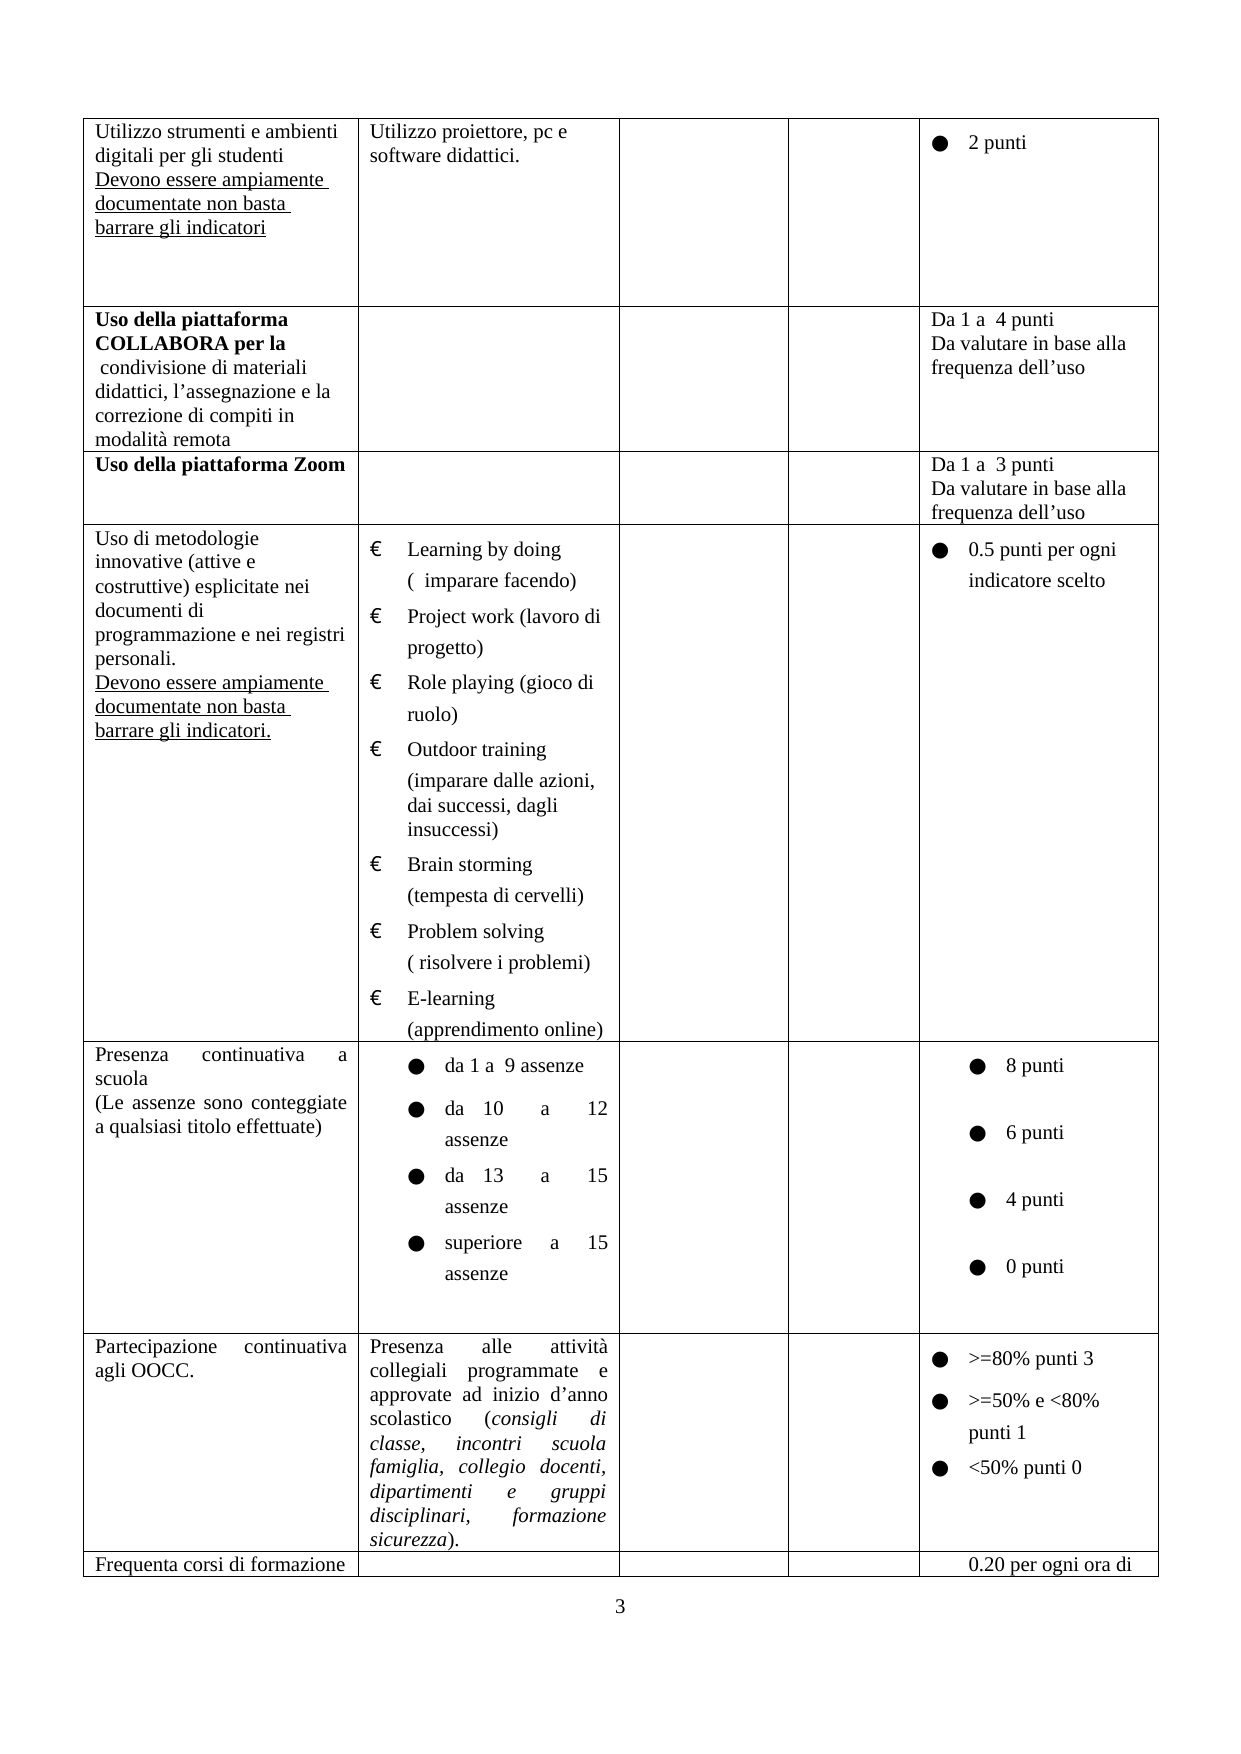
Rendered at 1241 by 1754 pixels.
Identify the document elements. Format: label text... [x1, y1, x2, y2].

table_cell [620, 307, 788, 451]
table_cell Uso della piattaforma COLLABORA per la condivisione di materiali didattici, l’assegnazione e la correzione di compiti in modalità remota [84, 307, 358, 451]
table_cell Utilizzo proiettore, pc e software didattici. [359, 119, 619, 306]
table_cell Presenza continuativa a scuola (Le assenze sono conteggiate a qualsiasi titolo effettuate) [84, 1042, 358, 1333]
table_cell [620, 1042, 788, 1333]
table_cell [620, 452, 788, 524]
table_cell [620, 525, 788, 1041]
table_cell [789, 1334, 919, 1551]
table_cell [789, 307, 919, 451]
table_cell Utilizzo strumenti e ambienti digitali per gli studenti Devono essere ampiamente documentate non basta barrare gli indicatori [84, 119, 358, 306]
table_cell 0.5 punti per ogni indicatore scelto [920, 525, 1158, 1041]
table_cell 8 punti 6 punti 4 punti 0 punti [920, 1042, 1158, 1333]
table_cell [789, 119, 919, 306]
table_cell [920, 1552, 1158, 1576]
table_cell 2 punti [920, 119, 1158, 306]
table_cell da 1 a 9 assenze da 10 a 12 assenze da 13 a 15 assenze superiore a 15 assenze [359, 1042, 619, 1333]
table_cell [789, 1042, 919, 1333]
table_cell Uso di metodologie innovative (attive e costruttive) esplicitate nei documenti di programmazione e nei registri personali. Devono essere ampiamente documentate non basta barrare gli indicatori. [84, 525, 358, 1041]
table_cell Uso della piattaforma Zoom [84, 452, 358, 524]
table_cell [620, 1334, 788, 1551]
table_cell Da 1 a 4 punti Da valutare in base alla frequenza dell’uso [920, 307, 1158, 451]
table_cell [359, 307, 619, 451]
table_cell >=80% punti 3 >=50% e <80% punti 1 <50% punti 0 [920, 1334, 1158, 1551]
table_cell [789, 1552, 919, 1576]
table_cell [359, 452, 619, 524]
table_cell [84, 1552, 358, 1576]
table_cell Da 1 a 3 punti Da valutare in base alla frequenza dell’uso [920, 452, 1158, 524]
table_cell Presenza alle attività collegiali programmate e approvate ad inizio d’anno scolastico (consigli di classe, incontri scuola famiglia, collegio docenti, dipartimenti e gruppi disciplinari, formazione sicurezza). [359, 1334, 619, 1551]
table_cell [789, 452, 919, 524]
table_cell Partecipazione continuativa agli OOCC. [84, 1334, 358, 1551]
table_cell [359, 1552, 619, 1576]
table_cell [620, 119, 788, 306]
table_cell [620, 1552, 788, 1576]
table_cell Learning by doing ( imparare facendo) Project work (lavoro di progetto) Role playing (gioco di ruolo) Outdoor training (imparare dalle azioni, dai successi, dagli insuccessi) Brain storming (tempesta di cervelli) Problem solving ( risolvere i problemi) E-learning (apprendimento online) [359, 525, 619, 1041]
table_cell [789, 525, 919, 1041]
